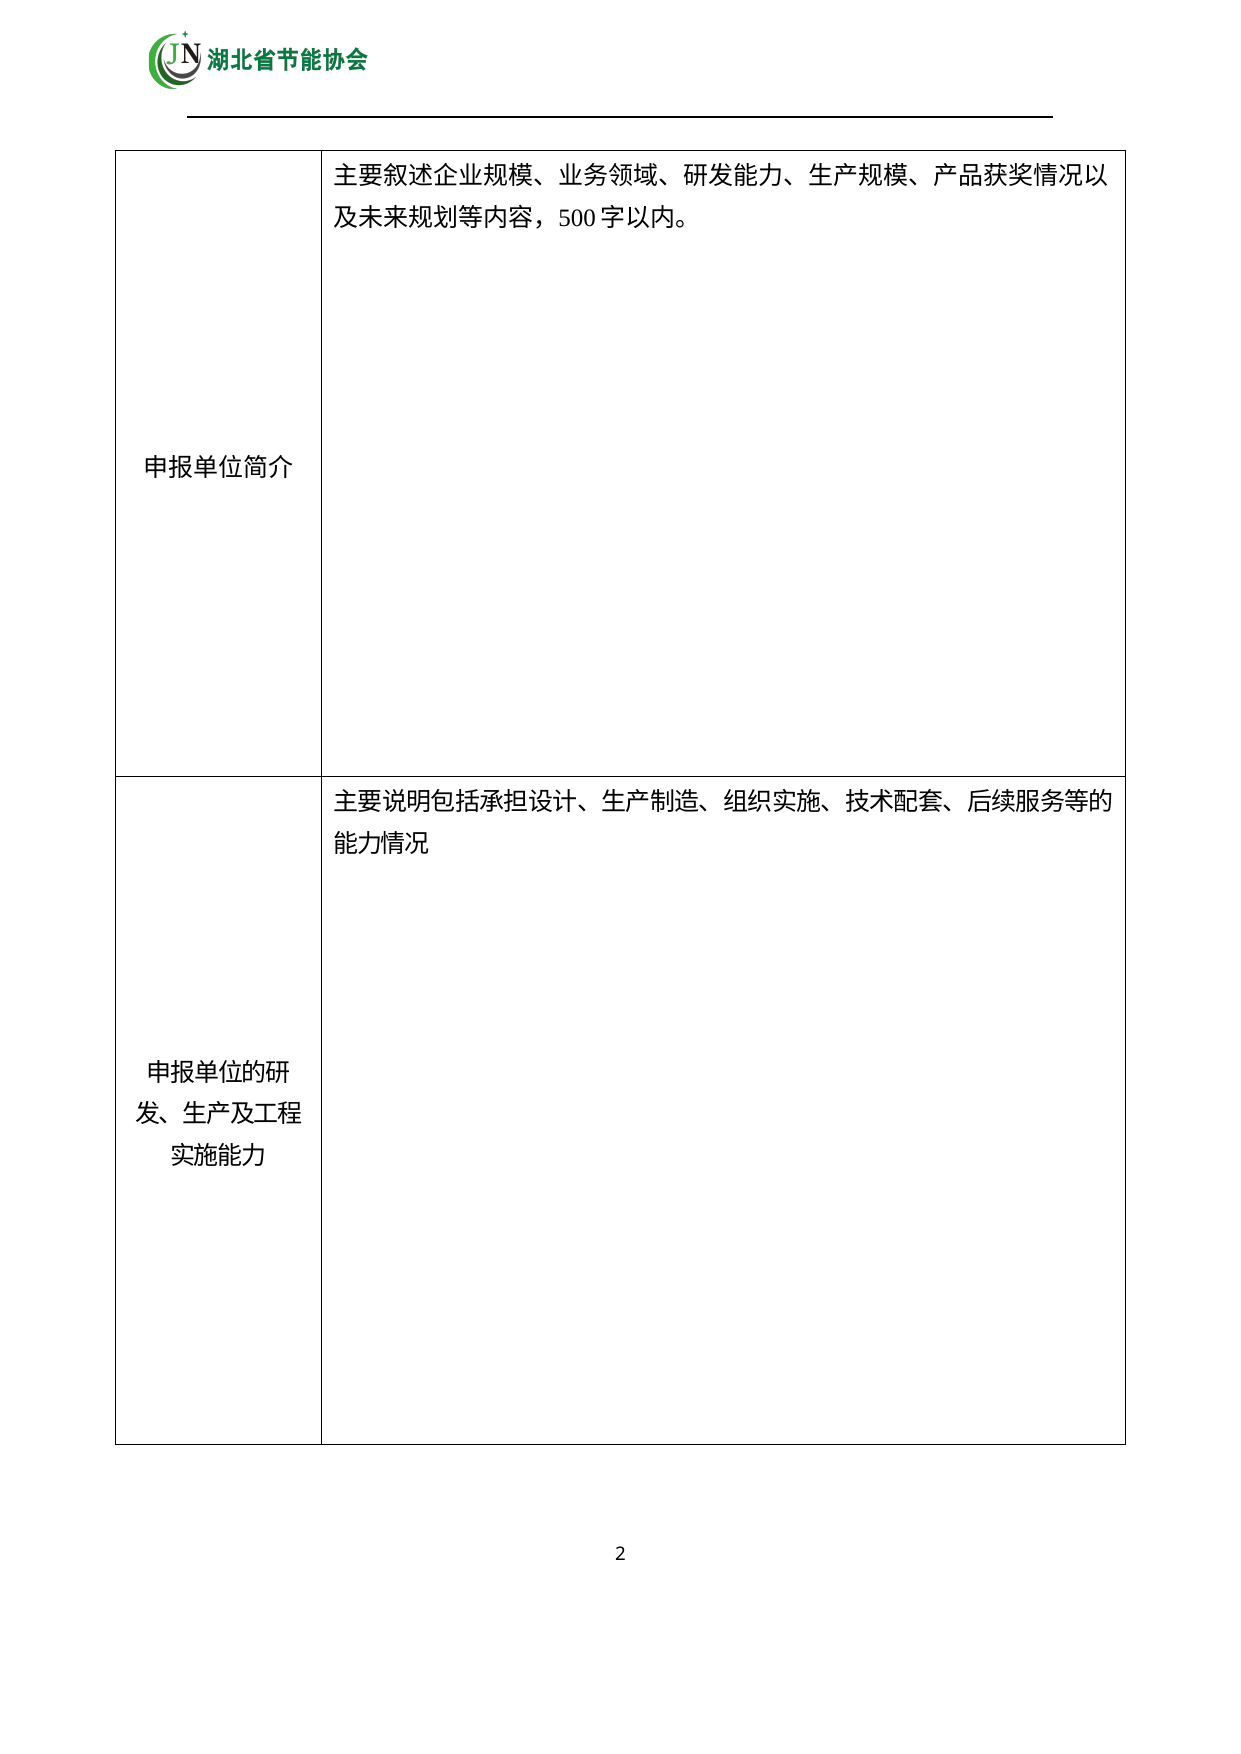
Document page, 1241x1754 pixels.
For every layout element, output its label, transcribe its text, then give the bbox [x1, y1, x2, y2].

picture [148, 31, 368, 89]
table_cell 主要说明包括承担设计、生产制造、组织实施、技术配套、后续服务等的能力情况 [322, 777, 1125, 1444]
table_cell 主要叙述企业规模、业务领域、研发能力、生产规模、产品获奖情况以及未来规划等内容，500字以内。 [322, 151, 1125, 776]
table_cell 申报单位的研发、生产及工程实施能力 [116, 777, 321, 1444]
table_cell 申报单位简介 [116, 151, 321, 776]
